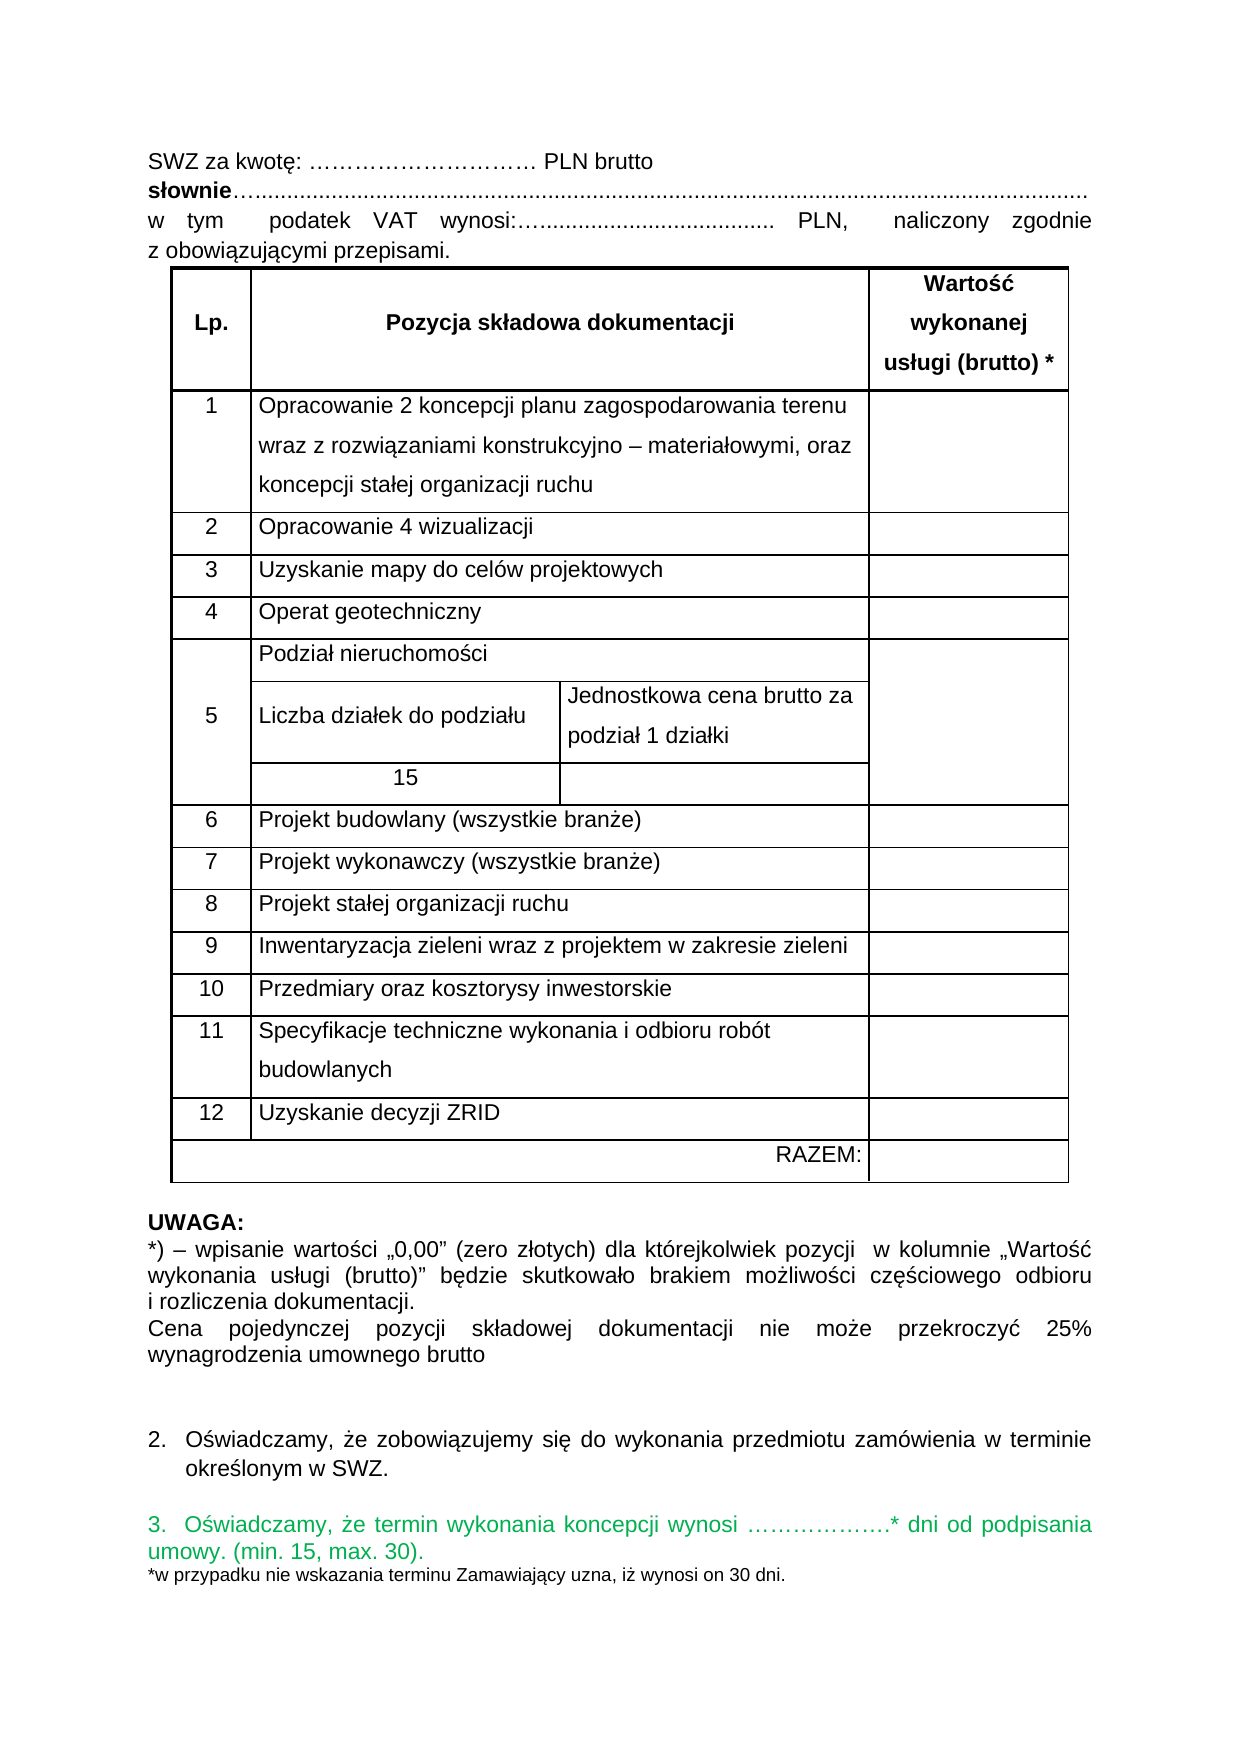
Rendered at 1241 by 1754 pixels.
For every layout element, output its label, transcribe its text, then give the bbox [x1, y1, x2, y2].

table_cell 12 [173, 1099, 250, 1139]
table_cell Uzyskanie decyzji ZRID [252, 1099, 868, 1139]
table_cell Przedmiary oraz kosztorysy inwestorskie [252, 975, 868, 1015]
table_cell 10 [173, 975, 250, 1015]
table_cell Projekt wykonawczy (wszystkie branże) [252, 848, 868, 889]
text 3. Oświadczamy, że termin wykonania koncepcji wynosi ……………….* dni od podpisania umowy. (min. 15, max. 30). [148, 1511, 1093, 1564]
table_cell [870, 1141, 1068, 1181]
table_cell [870, 513, 1068, 554]
table_cell [870, 975, 1068, 1015]
table_cell [870, 392, 1068, 512]
table_cell Podział nieruchomości [252, 640, 868, 681]
table_cell 3 [173, 556, 250, 596]
table_cell [870, 933, 1068, 973]
table_header Wartość wykonanej usługi (brutto) * [870, 270, 1068, 389]
text *) – wpisanie wartości „0,00” (zero złotych) dla którejkolwiek pozycji w kolumnie „Wartość wykonania usługi (brutto)” będzie skutkowało brakiem możliwości częściowego odbioru i rozliczenia dokumentacji. [148, 1236, 1093, 1315]
table_cell 5 [173, 640, 250, 804]
table_cell Inwentaryzacja zieleni wraz z projektem w zakresie zieleni [252, 933, 868, 973]
table_cell [870, 806, 1068, 847]
table_cell Projekt stałej organizacji ruchu [252, 890, 868, 931]
table_cell 7 [173, 848, 250, 889]
table_cell [870, 1099, 1068, 1139]
table_cell 9 [173, 933, 250, 973]
table_cell Projekt budowlany (wszystkie branże) [252, 806, 868, 847]
table_cell [870, 1017, 1068, 1097]
table_cell Jednostkowa cena brutto za podział 1 działki [561, 682, 868, 762]
text w tym podatek VAT wynosi:…..................................... PLN, naliczony zgodnie z obowiązującymi przepisami. [148, 207, 1093, 263]
table_cell 6 [173, 806, 250, 847]
table_cell 8 [173, 890, 250, 931]
table_cell 1 [173, 392, 250, 512]
list Oświadczamy, że zobowiązujemy się do wykonania przedmiotu zamówienia w terminie określonym w SWZ. [148, 1426, 1093, 1482]
text UWAGA: [148, 1209, 1093, 1236]
table_cell [870, 640, 1068, 804]
table_cell Uzyskanie mapy do celów projektowych [252, 556, 868, 596]
table_cell Opracowanie 4 wizualizacji [252, 513, 868, 554]
table_cell [870, 890, 1068, 931]
table_cell [870, 848, 1068, 889]
table_cell [870, 556, 1068, 596]
table_cell Liczba działek do podziału [252, 682, 559, 762]
table_cell Operat geotechniczny [252, 598, 868, 638]
text słownie…................................................................................................................................... [148, 177, 1093, 204]
table_cell [870, 598, 1068, 638]
table_cell 11 [173, 1017, 250, 1097]
table_cell 2 [173, 513, 250, 554]
table_header Pozycja składowa dokumentacji [252, 270, 868, 389]
table_cell 4 [173, 598, 250, 638]
text SWZ za kwotę: ………………………… PLN brutto [148, 148, 1093, 174]
list *w przypadku nie wskazania terminu Zamawiający uzna, iż wynosi on 30 dni. [148, 1564, 1093, 1586]
table_cell RAZEM: [173, 1141, 868, 1181]
table_cell 15 [252, 764, 559, 804]
table_cell Specyfikacje techniczne wykonania i odbioru robót budowlanych [252, 1017, 868, 1097]
table_cell Opracowanie 2 koncepcji planu zagospodarowania terenu wraz z rozwiązaniami konstrukcyjno – materiałowymi, oraz koncepcji stałej organizacji ruchu [252, 392, 868, 512]
table_header Lp. [173, 270, 250, 389]
table_cell [561, 764, 868, 804]
text Cena pojedynczej pozycji składowej dokumentacji nie może przekroczyć 25% wynagrodzenia umownego brutto [148, 1315, 1093, 1367]
